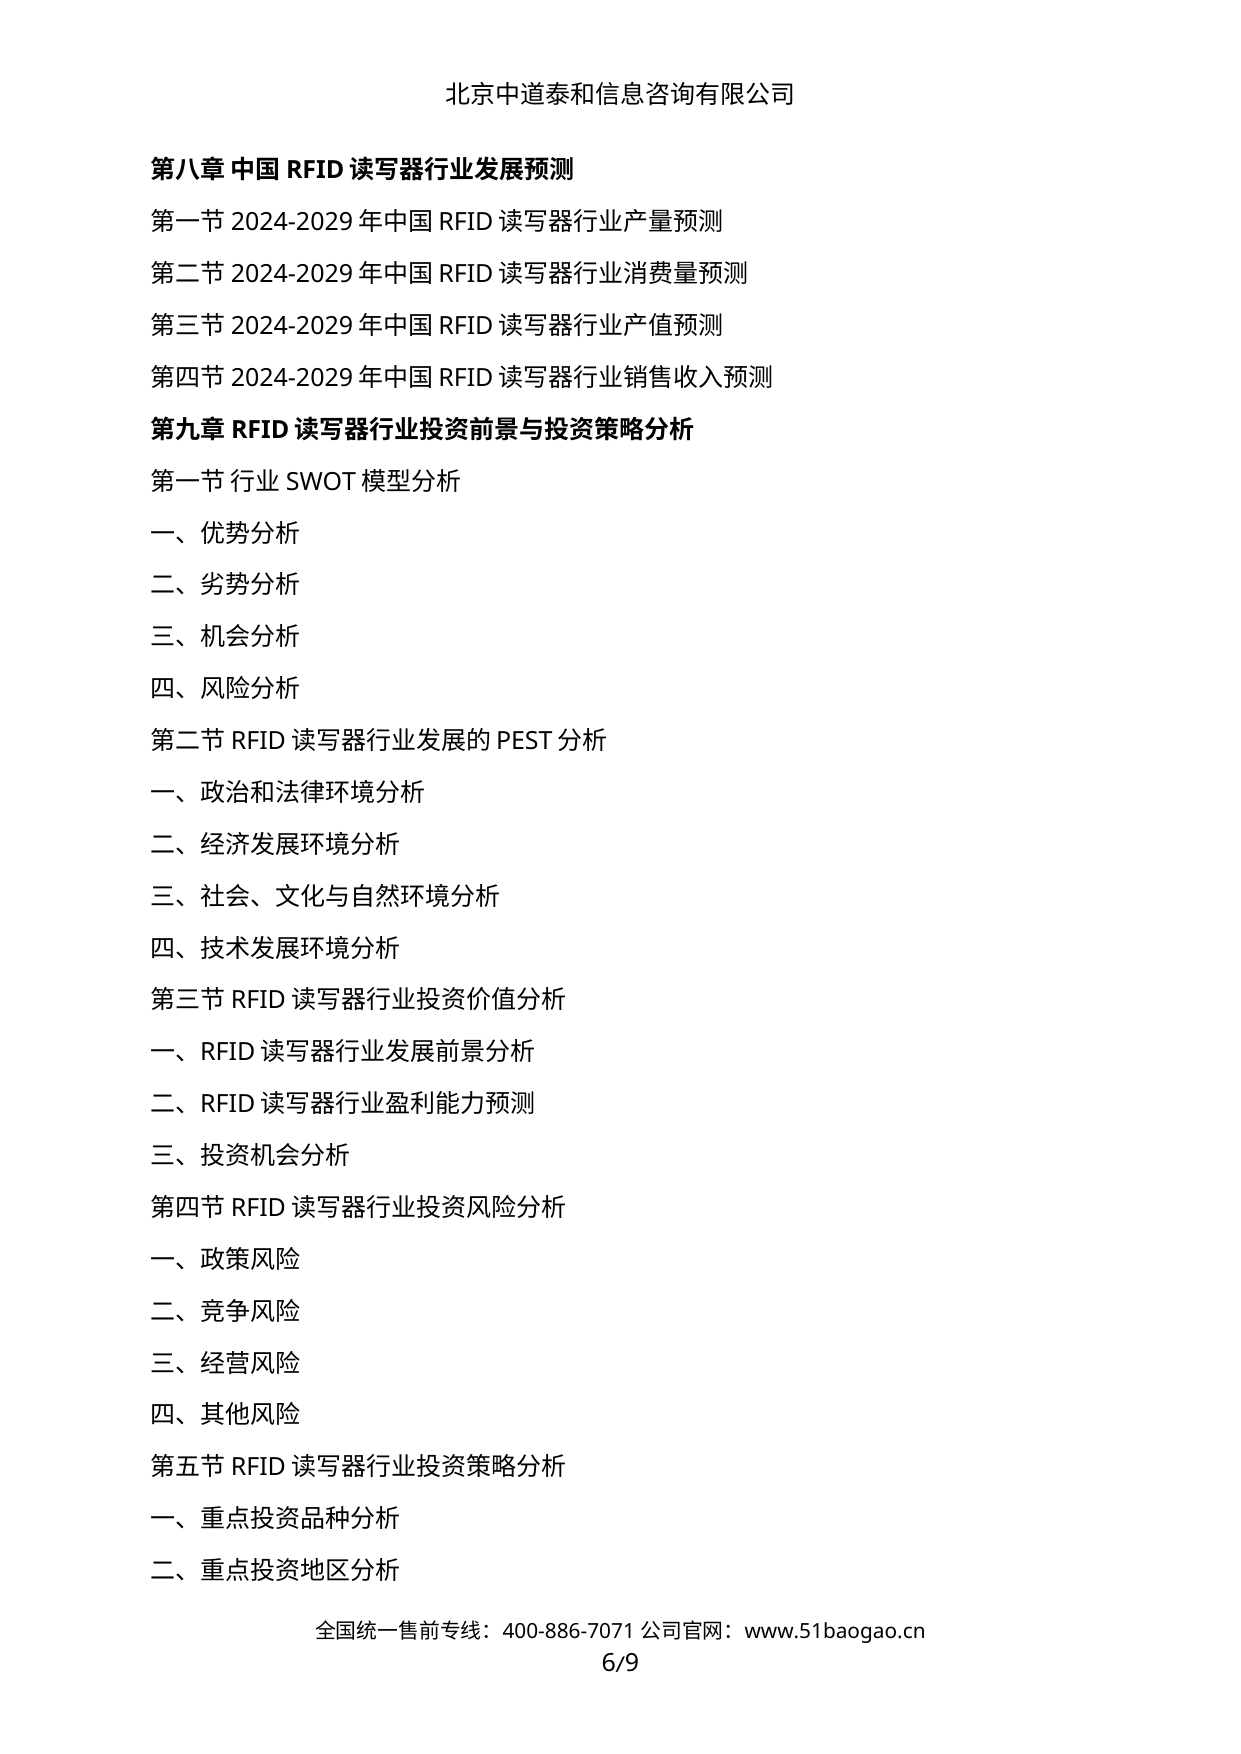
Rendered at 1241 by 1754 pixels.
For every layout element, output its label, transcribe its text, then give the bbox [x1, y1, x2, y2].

text 第二节 RFID读写器行业发展的PEST分析 [150, 721, 1090, 757]
text 二、RFID读写器行业盈利能力预测 [150, 1084, 1090, 1120]
text 一、RFID读写器行业发展前景分析 [150, 1032, 1090, 1068]
text 第四节 2024-2029年中国RFID读写器行业销售收入预测 [150, 357, 1090, 394]
text 三、社会、文化与自然环境分析 [150, 876, 1090, 912]
text 三、投资机会分析 [150, 1136, 1090, 1172]
text 三、机会分析 [150, 617, 1090, 653]
text 第五节 RFID读写器行业投资策略分析 [150, 1447, 1090, 1483]
text 第一节 行业SWOT模型分析 [150, 461, 1090, 497]
text 第八章 中国RFID读写器行业发展预测 [150, 150, 1090, 186]
text 一、政治和法律环境分析 [150, 772, 1090, 809]
text 二、重点投资地区分析 [150, 1551, 1090, 1587]
text 四、技术发展环境分析 [150, 928, 1090, 964]
text 二、竞争风险 [150, 1291, 1090, 1327]
text 四、风险分析 [150, 669, 1090, 705]
text 一、政策风险 [150, 1239, 1090, 1276]
text 二、劣势分析 [150, 565, 1090, 601]
text 第三节 RFID读写器行业投资价值分析 [150, 980, 1090, 1016]
text 二、经济发展环境分析 [150, 824, 1090, 861]
text 四、其他风险 [150, 1395, 1090, 1431]
text 第一节 2024-2029年中国RFID读写器行业产量预测 [150, 202, 1090, 238]
text 三、经营风险 [150, 1343, 1090, 1379]
text 一、优势分析 [150, 513, 1090, 549]
text 第九章 RFID读写器行业投资前景与投资策略分析 [150, 409, 1090, 446]
text 第二节 2024-2029年中国RFID读写器行业消费量预测 [150, 254, 1090, 290]
text 第三节 2024-2029年中国RFID读写器行业产值预测 [150, 306, 1090, 342]
text 一、重点投资品种分析 [150, 1499, 1090, 1535]
text 第四节 RFID读写器行业投资风险分析 [150, 1187, 1090, 1224]
